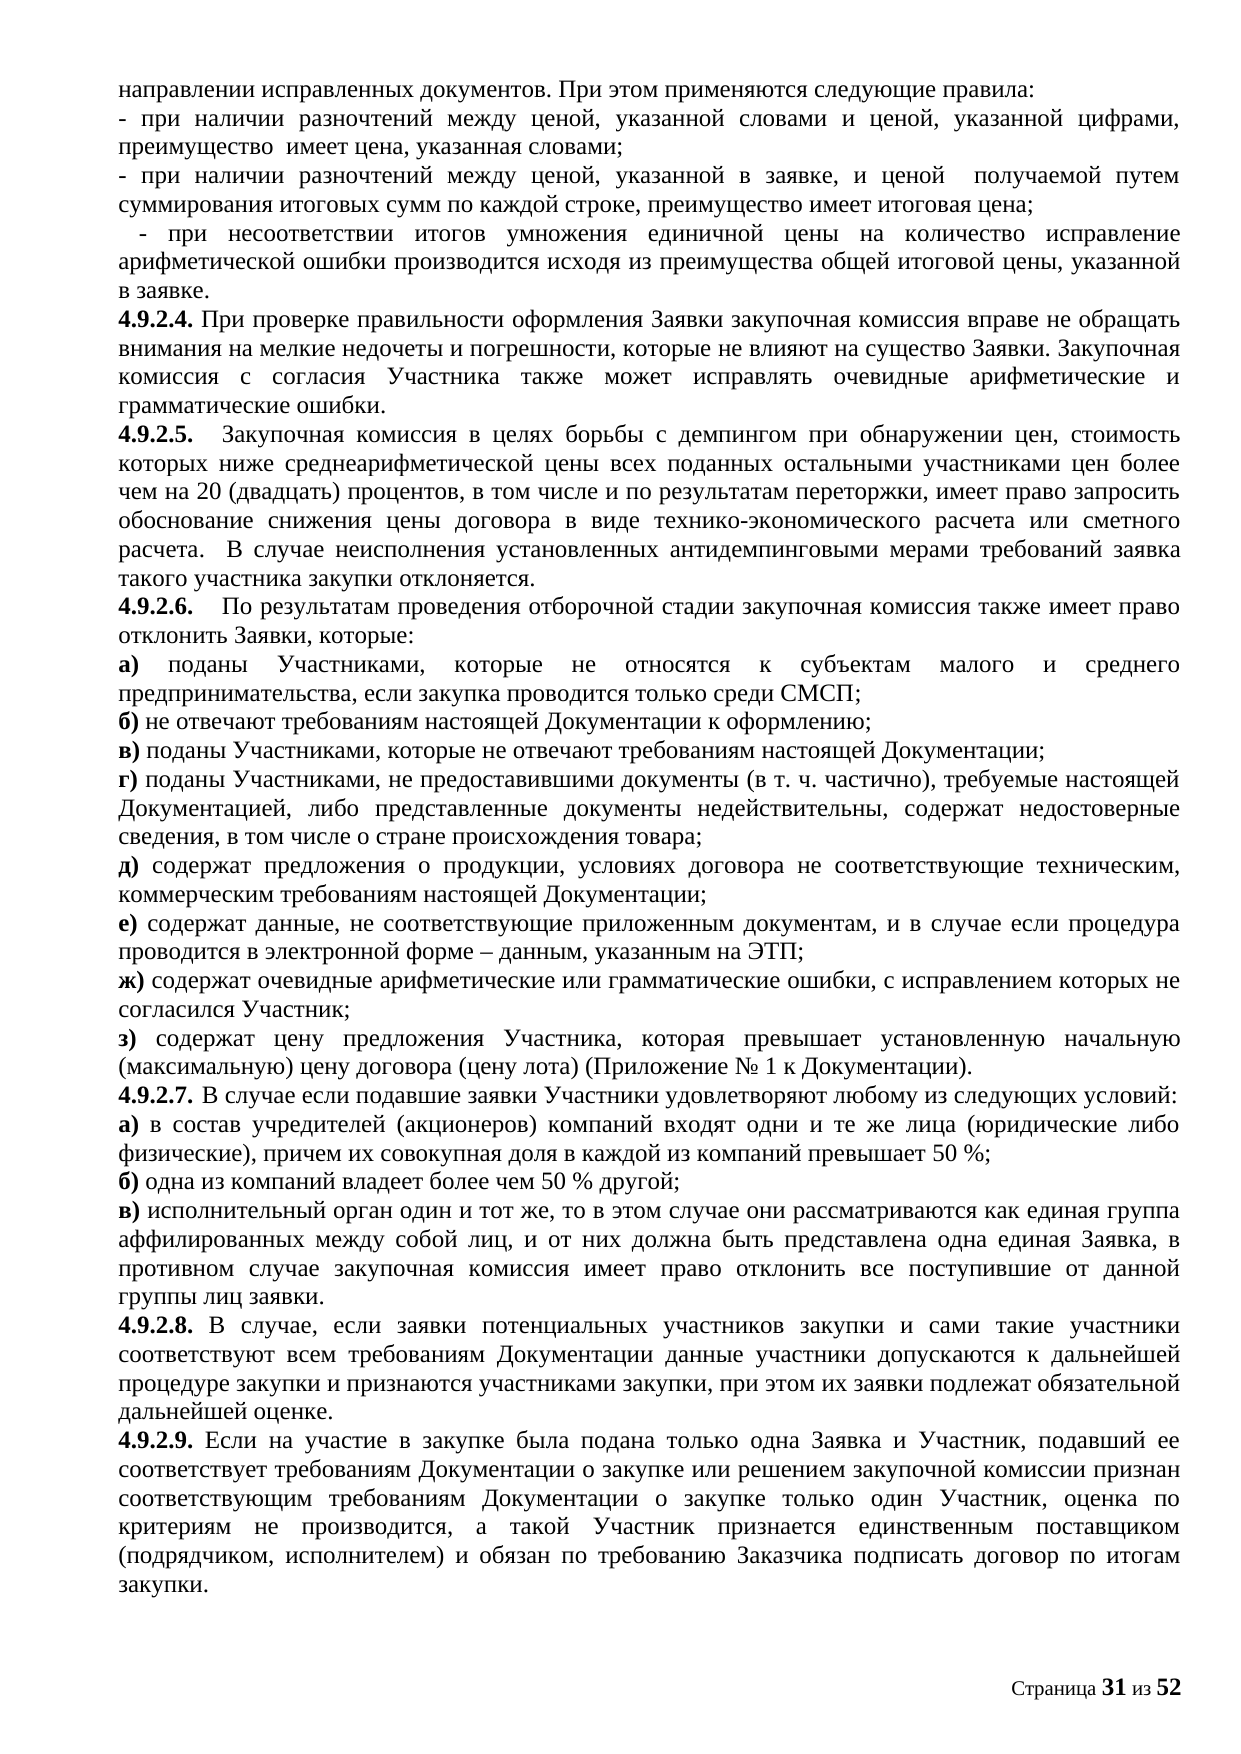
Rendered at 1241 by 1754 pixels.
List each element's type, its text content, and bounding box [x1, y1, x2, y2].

text 4.9.2.8. В случае, если заявки потенциальных участников закупки и сами такие участники соответствуют всем требованиям Документации данные участники допускаются к дальнейшей процедуре закупки и признаются участниками закупки, при этом их заявки подлежат обязательной дальнейшей оценке. [118, 1310, 1181, 1425]
text в) исполнительный орган один и тот же, то в этом случае они рассматриваются как единая группа аффилированных между собой лиц, и от них должна быть представлена одна единая Заявка, в противном случае закупочная комиссия имеет право отклонить все поступившие от данной группы лиц заявки. [118, 1195, 1181, 1310]
text - при наличии разночтений между ценой, указанной словами и ценой, указанной цифрами, преимущество имеет цена, указанная словами; [118, 103, 1181, 160]
text 4.9.2.9. Если на участие в закупке была подана только одна Заявка и Участник, подавший ее соответствует требованиям Документации о закупке или решением закупочной комиссии признан соответствующим требованиям Документации о закупке только один Участник, оценка по критериям не производится, а такой Участник признается единственным поставщиком (подрядчиком, исполнителем) и обязан по требованию Заказчика подписать договор по итогам закупки. [118, 1425, 1181, 1598]
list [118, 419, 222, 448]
text ж) содержат очевидные арифметические или грамматические ошибки, с исправлением которых не согласился Участник; [118, 965, 1181, 1023]
text д) содержат предложения о продукции, условиях договора не соответствующие техническим, коммерческим требованиям настоящей Документации; [118, 850, 1181, 908]
text а) поданы Участниками, которые не относятся к субъектам малого и среднего предпринимательства, если закупка проводится только среди СМСП; [118, 649, 1181, 706]
list Закупочная комиссия в целях борьбы с демпингом при обнаружении цен, стоимость которых ниже среднеарифметической цены всех поданных остальными участниками цен более чем на 20 (двадцать) процентов, в том числе и по результатам переторжки, имеет право запросить обоснование снижения цены договора в виде технико-экономического расчета или сметного расчета. В случае неисполнения установленных антидемпинговыми мерами требований заявка такого участника закупки отклоняется. [118, 534, 1181, 591]
text з) содержат цену предложения Участника, которая превышает установленную начальную (максимальную) цену договора (цену лота) (Приложение № 1 к Документации). [118, 1023, 1181, 1080]
text б) одна из компаний владеет более чем 50 % другой; [118, 1166, 1181, 1195]
text б) не отвечают требованиям настоящей Документации к оформлению; [118, 706, 1181, 735]
list В случае если подавшие заявки Участники удовлетворяют любому из следующих условий: [118, 1080, 1181, 1109]
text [118, 74, 1181, 103]
text - при наличии разночтений между ценой, указанной в заявке, и ценой получаемой путем суммирования итоговых сумм по каждой строке, преимущество имеет итоговая цена; [118, 160, 1181, 218]
list По результатам проведения отборочной стадии закупочная комиссия также имеет право отклонить Заявки, которые: [118, 591, 1181, 649]
text г) поданы Участниками, не предоставившими документы (в т. ч. частично), требуемые настоящей Документацией, либо представленные документы недействительны, содержат недостоверные сведения, в том числе о стране происхождения товара; [118, 764, 1181, 850]
text - при несоответствии итогов умножения единичной цены на количество исправление арифметической ошибки производится исходя из преимущества общей итоговой цены, указанной в заявке. [118, 218, 1181, 304]
text а) в состав учредителей (акционеров) компаний входят одни и те же лица (юридические либо физические), причем их совокупная доля в каждой из компаний превышает 50 %; [118, 1109, 1181, 1166]
text 4.9.2.4. При проверке правильности оформления Заявки закупочная комиссия вправе не обращать внимания на мелкие недочеты и погрешности, которые не влияют на существо Заявки. Закупочная комиссия с согласия Участника также может исправлять очевидные арифметические и грамматические ошибки. [118, 304, 1181, 419]
text е) содержат данные, не соответствующие приложенным документам, и в случае если процедура проводится в электронной форме – данным, указанным на ЭТП; [118, 908, 1181, 965]
text в) поданы Участниками, которые не отвечают требованиям настоящей Документации; [118, 735, 1181, 764]
